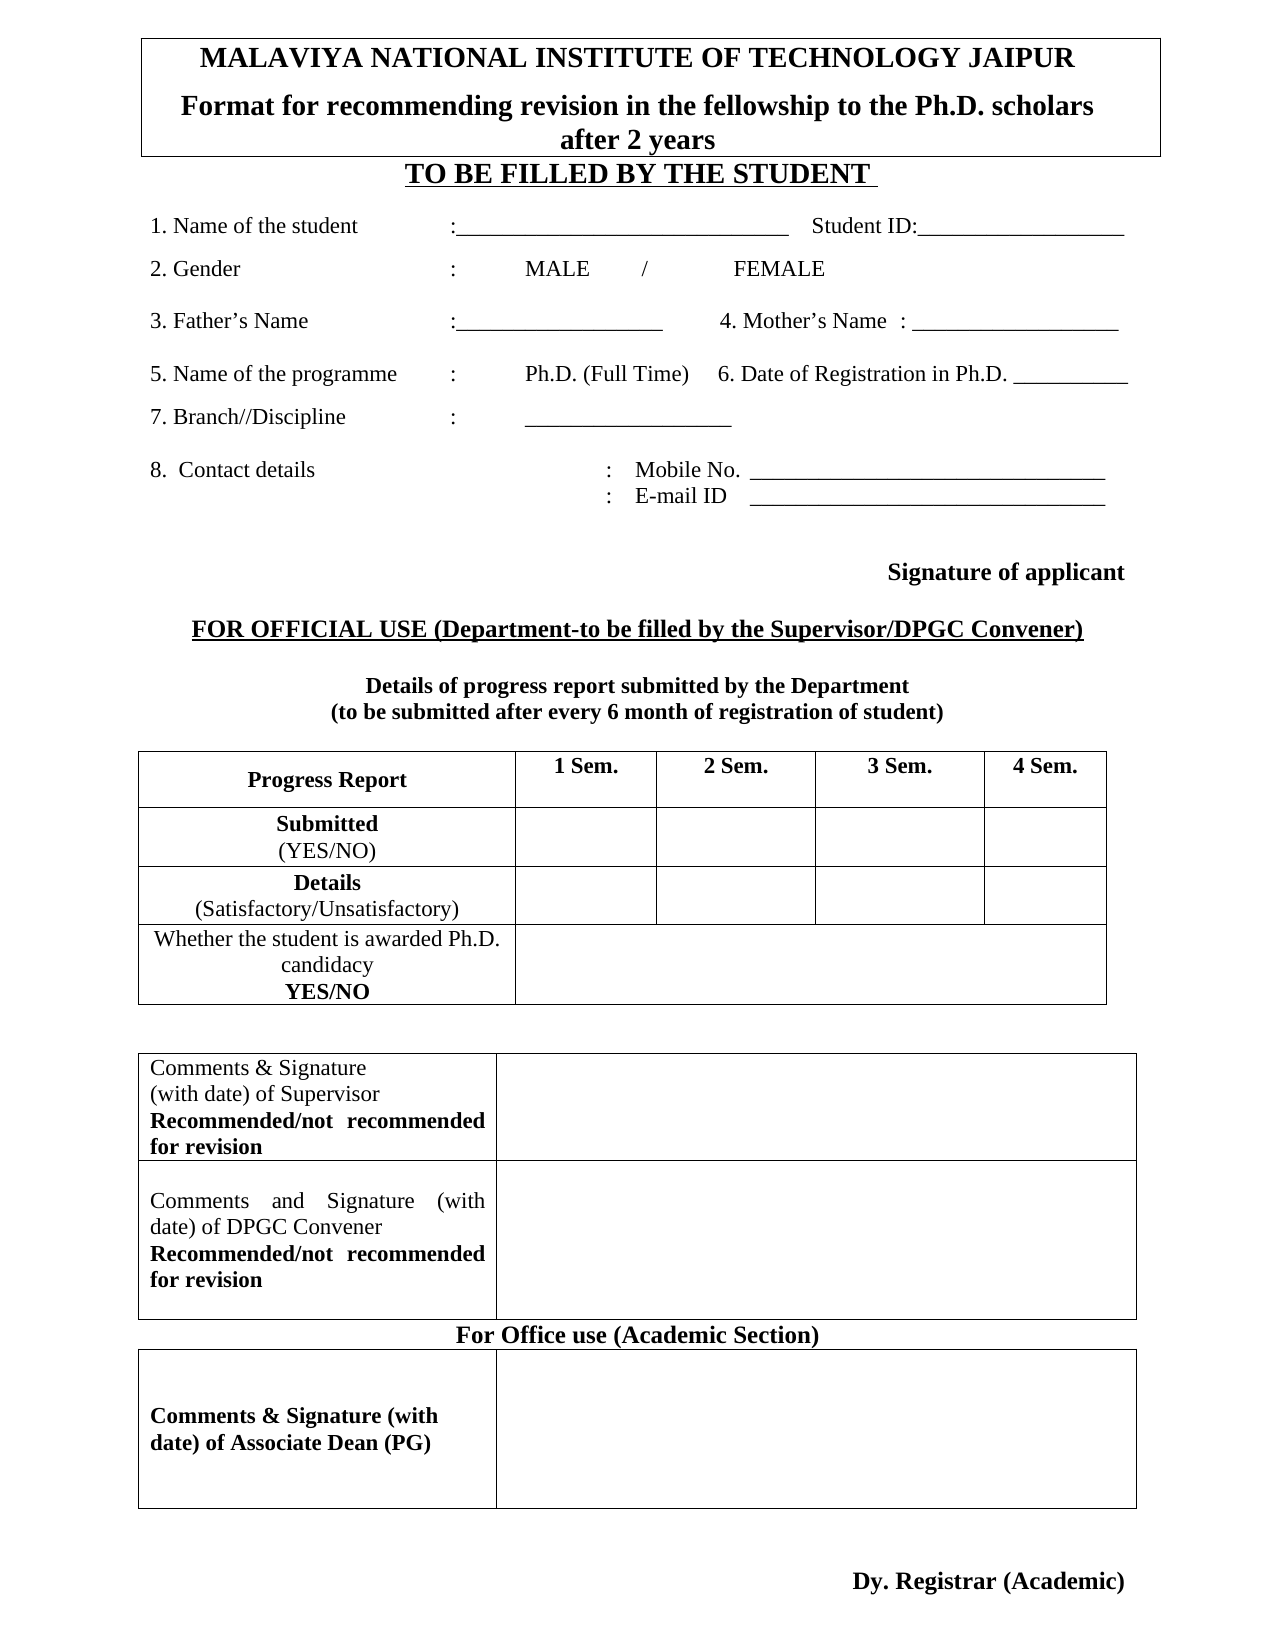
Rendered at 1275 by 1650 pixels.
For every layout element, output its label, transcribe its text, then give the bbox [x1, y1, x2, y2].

table_header Comments & Signature (with date) of Associate Dean (PG) [139, 1350, 496, 1508]
text Format for recommending revision in the fellowship to the Ph.D. scholars after 2 years [142, 85, 1160, 156]
text 8. Contact details : Mobile No. _______________________________ [150, 456, 1125, 482]
table_cell [985, 808, 1106, 866]
table_header 4 Sem. [985, 752, 1106, 807]
text 3. Father’s Name :__________________ 4. Mother’s Name : __________________ [150, 308, 1125, 334]
text : E-mail ID _______________________________ [150, 482, 1125, 509]
table_cell [816, 867, 984, 924]
table_header [497, 1054, 1136, 1159]
table_cell Comments and Signature (with date) of DPGC Convener Recommended/not recommended for revision [139, 1161, 496, 1319]
text Details of progress report submitted by the Department [150, 672, 1125, 698]
text MALAVIYA NATIONAL INSTITUTE OF TECHNOLOGY JAIPUR [142, 39, 1160, 74]
text For Office use (Academic Section) [150, 1320, 1125, 1348]
table_cell [516, 925, 1106, 1004]
text 1. Name of the student :_____________________________ Student ID:__________________ [150, 212, 1181, 238]
text FOR OFFICIAL USE (Department-to be filled by the Supervisor/DPGC Convener) [150, 614, 1125, 643]
text TO BE FILLED BY THE STUDENT [150, 157, 1125, 190]
table_cell [516, 808, 656, 866]
table_cell [657, 808, 815, 866]
table_cell Details (Satisfactory/Unsatisfactory) [139, 867, 515, 924]
text 7. Branch//Discipline : __________________ [150, 403, 1125, 430]
text Signature of applicant [150, 557, 1125, 586]
table_header [497, 1350, 1136, 1508]
text (to be submitted after every 6 month of registration of student) [150, 698, 1125, 724]
text Dy. Registrar (Academic) [150, 1566, 1125, 1595]
table_cell [516, 867, 656, 924]
table_cell [657, 867, 815, 924]
table_cell Whether the student is awarded Ph.D. candidacy YES/NO [139, 925, 515, 1004]
text 2. Gender : MALE / FEMALE [150, 255, 1125, 281]
table_header 1 Sem. [516, 752, 656, 807]
table_header 3 Sem. [816, 752, 984, 807]
table_header Progress Report [139, 752, 515, 807]
table_cell Submitted (YES/NO) [139, 808, 515, 866]
table_header 2 Sem. [657, 752, 815, 807]
text 5. Name of the programme : Ph.D. (Full Time) 6. Date of Registration in Ph.D. __________ [150, 360, 1200, 387]
table_cell [985, 867, 1106, 924]
table_header Comments & Signature (with date) of Supervisor Recommended/not recommended for revision [139, 1054, 496, 1159]
table_cell [497, 1161, 1136, 1319]
table_cell [816, 808, 984, 866]
